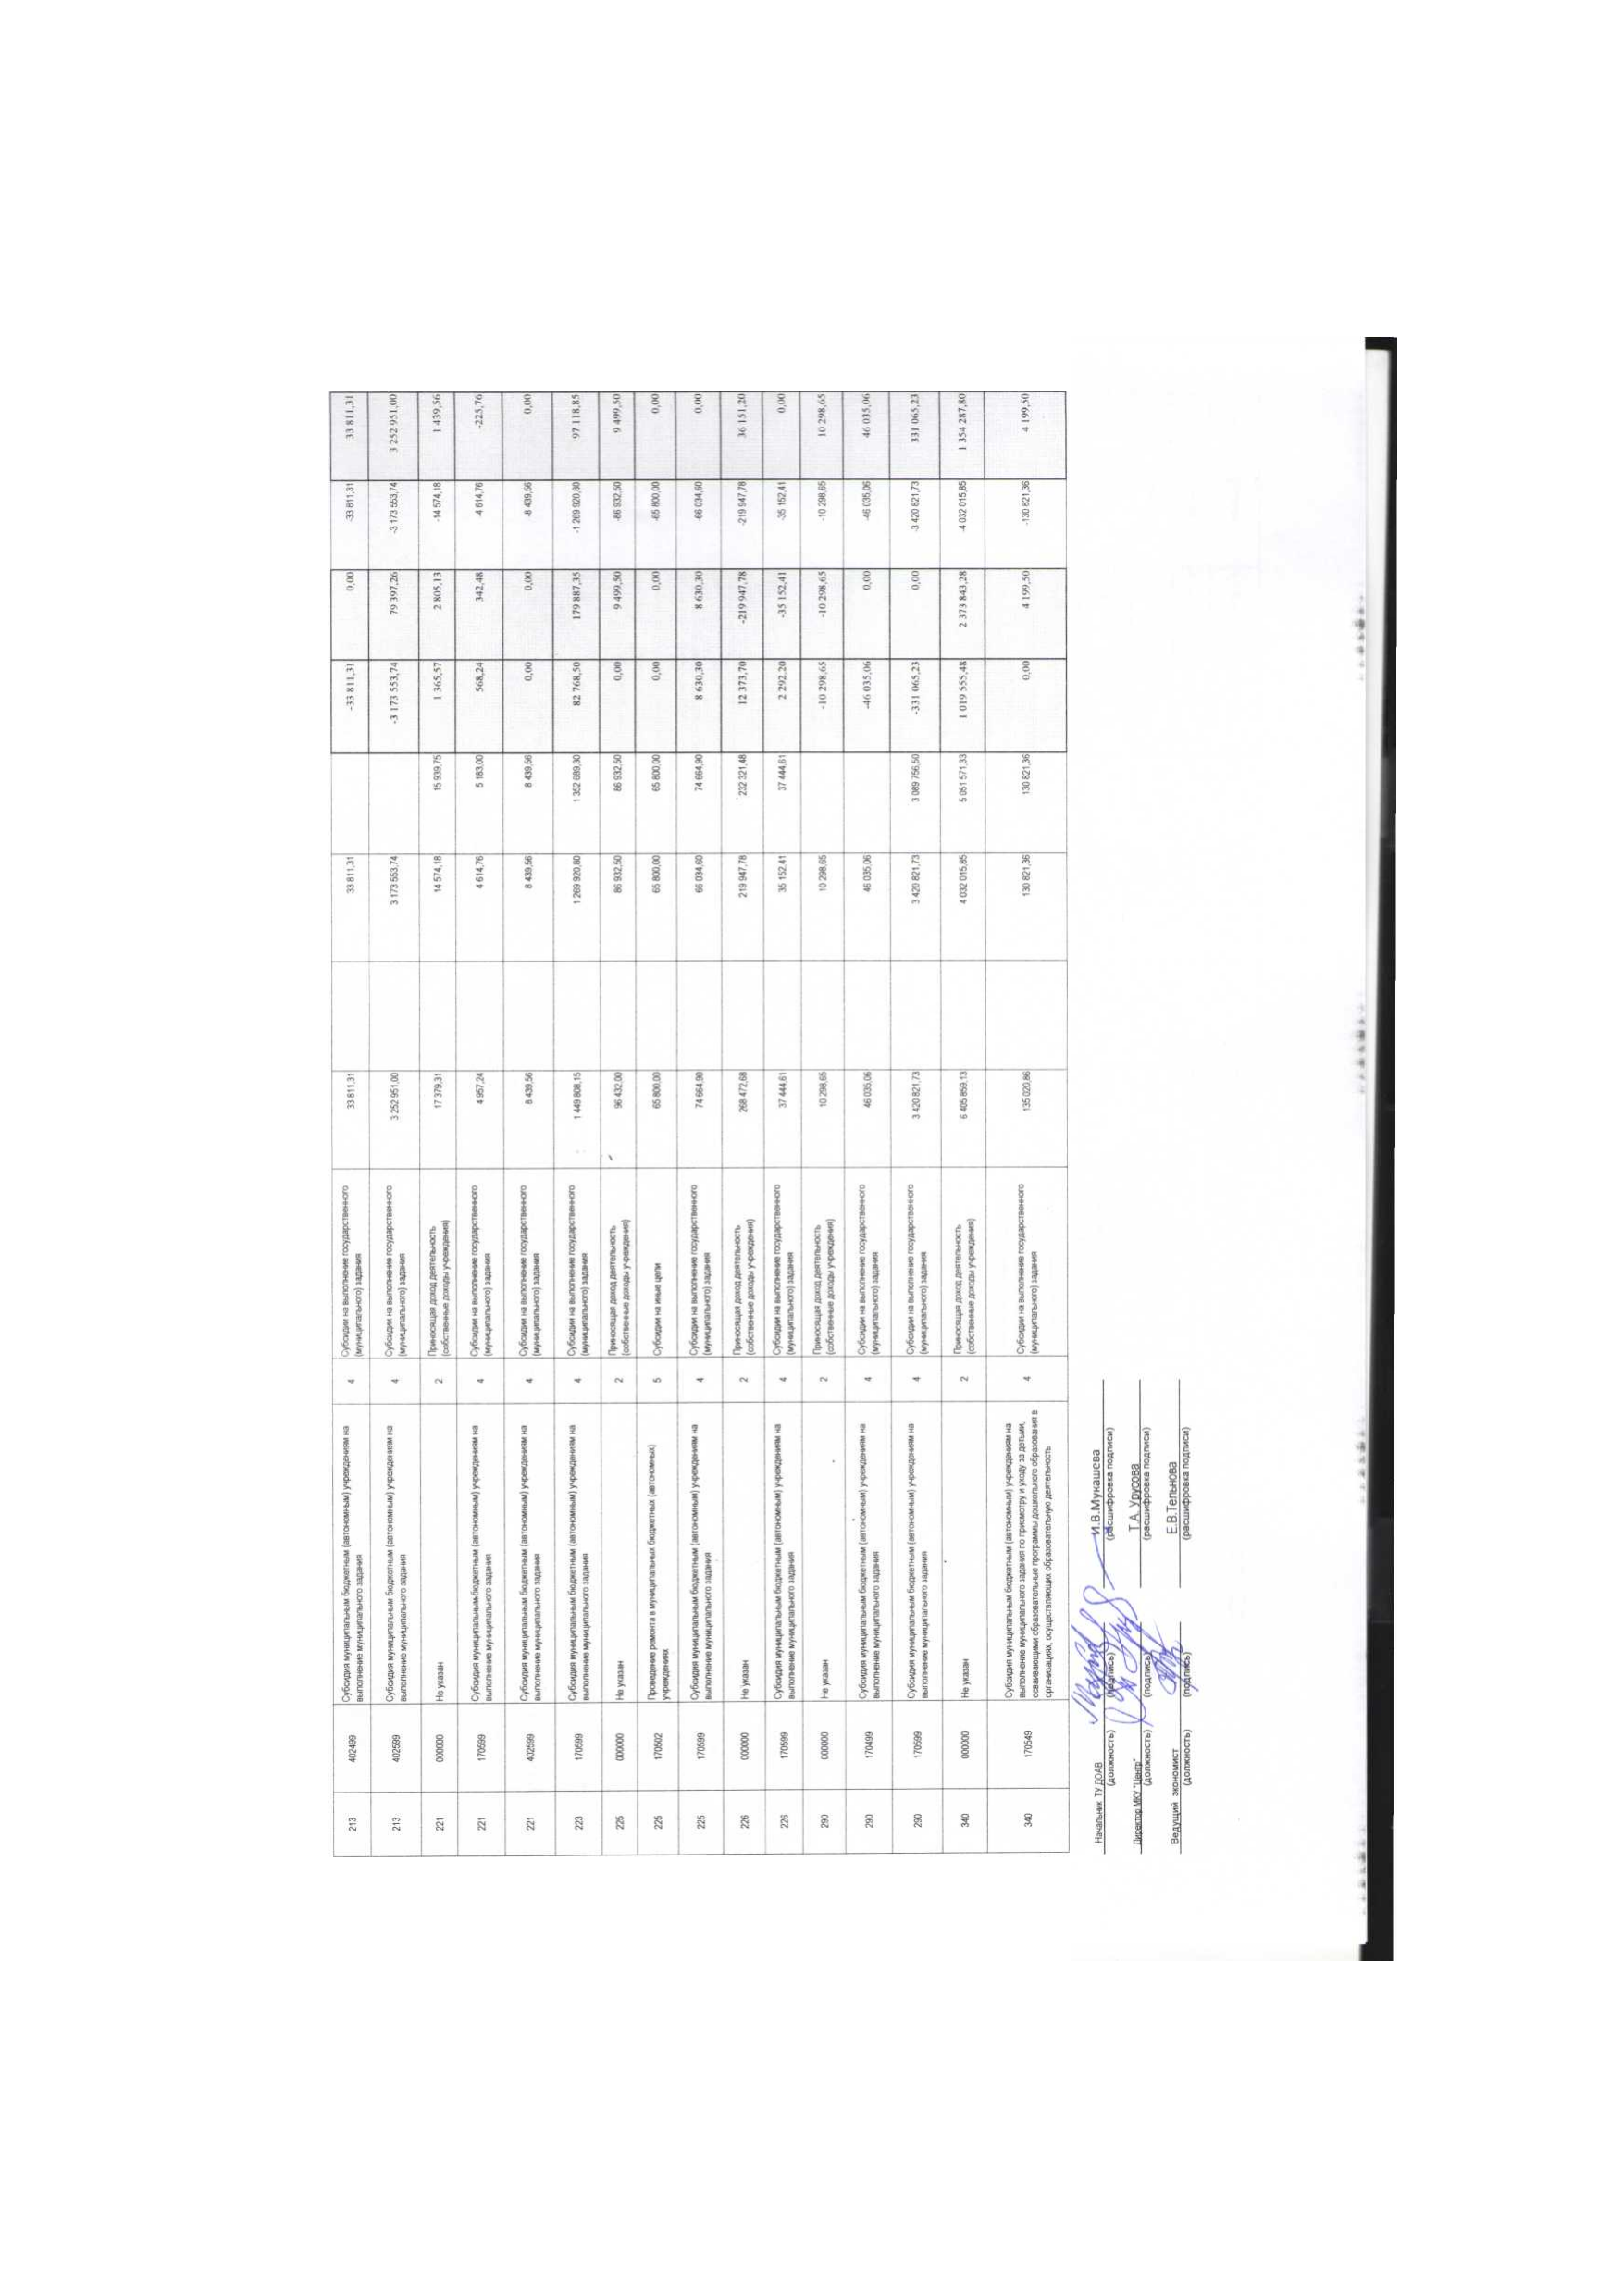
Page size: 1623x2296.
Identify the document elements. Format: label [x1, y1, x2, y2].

picture [1071, 336, 1397, 1961]
picture [328, 391, 1070, 1857]
